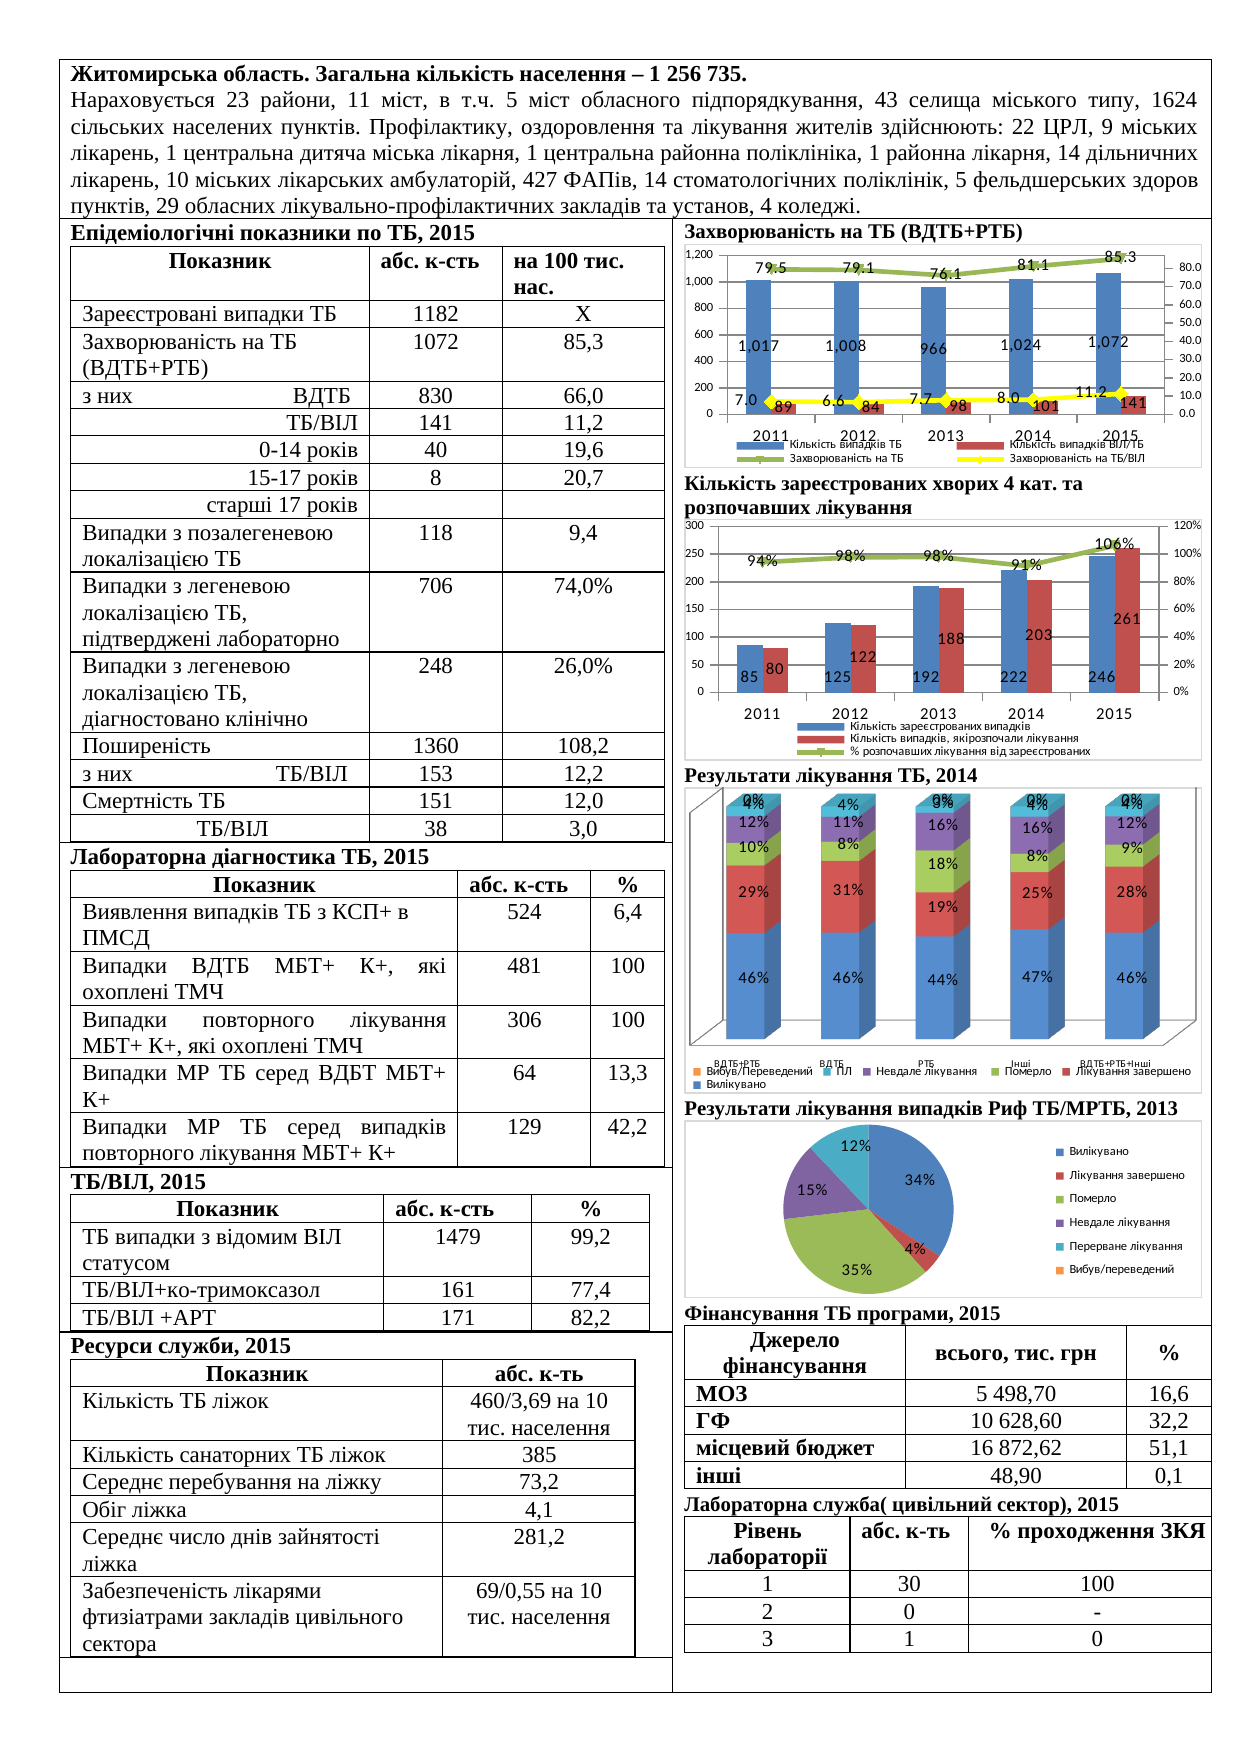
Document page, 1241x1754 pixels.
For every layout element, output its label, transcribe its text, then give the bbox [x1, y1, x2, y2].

table_header Житомирська область. Загальна кількість населення – 1 256 735. Нараховується 23 райони, 11 міст, в т.ч. 5 міст обласного підпорядкування, 43 селища міського типу, 1624 сільських населених пунктів. Профілактику, оздоровлення та лікування жителів здійснюють: 22 ЦРЛ, 9 міських лікарень, 1 центральна дитяча міська лікарня, 1 центральна районна поліклініка, 1 районна лікарня, 14 дільничних лікарень, 10 міських лікарських амбулаторій, 427 ФАПів, 14 стоматологічних поліклінік, 5 фельдшерських здоров пунктів, 29 обласних лікувально-профілактичних закладів та установ, 4 коледжі. [60, 60, 1211, 218]
table_cell Лабораторна діагностика ТБ, 2015 [60, 843, 672, 1167]
table_cell Ресурси служби, 2015 [60, 1333, 672, 1657]
table_cell [60, 1658, 672, 1692]
table_cell Епідеміологічні показники по ТБ, 2015 [60, 219, 672, 842]
table_cell Захворюваність на ТБ (ВДТБ+РТБ) Кількість зареєстрованих хворих 4 кат. та розпочавших лікування Результати лікування ТБ, 2014 Результати лікування випадків Риф ТБ/МРТБ, 2013 Фінансування ТБ програми, 2015 Лабораторна служба( цивільний сектор), 2015 [673, 219, 1211, 1692]
table_cell ТБ/ВІЛ, 2015 [60, 1168, 672, 1331]
